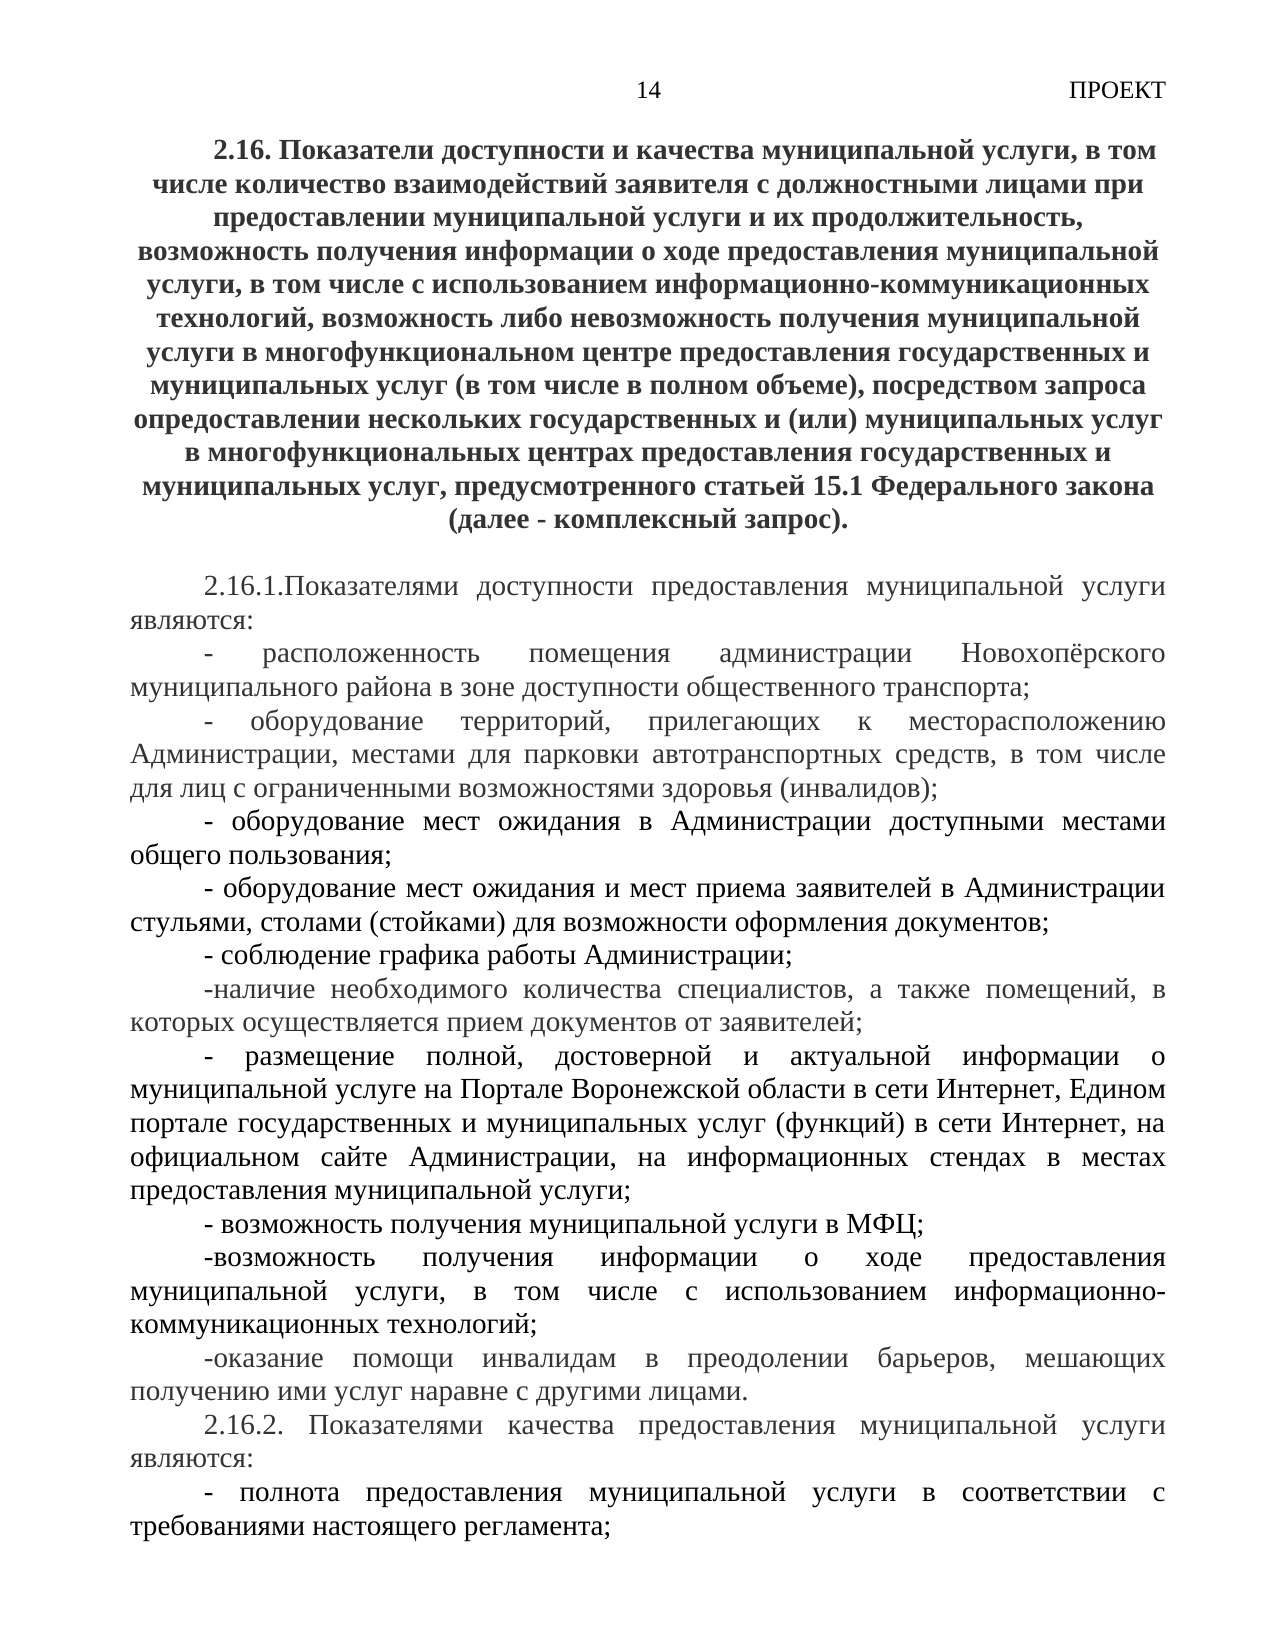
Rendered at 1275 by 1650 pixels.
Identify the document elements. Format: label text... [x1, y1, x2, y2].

text 2.16.2. Показателями качества предоставления муниципальной услуги являются: [130, 1407, 1167, 1474]
text -оказание помощи инвалидам в преодолении барьеров, мешающих получению ими услуг наравне с другими лицами. [130, 1340, 1167, 1407]
text - расположенность помещения администрации Новохопёрского муниципального района в зоне доступности общественного транспорта; [130, 636, 1167, 703]
text - оборудование мест ожидания и мест приема заявителей в Администрации стульями, столами (стойками) для возможности оформления документов; [130, 870, 1167, 937]
text - размещение полной, достоверной и актуальной информации о муниципальной услуге на Портале Воронежской области в сети Интернет, Едином портале государственных и муниципальных услуг (функций) в сети Интернет, на официальном сайте Администрации, на информационных стендах в местах предоставления муниципальной услуги; [130, 1038, 1167, 1206]
text - полнота предоставления муниципальной услуги в соответствии с требованиями настоящего регламента; [130, 1474, 1167, 1541]
text - оборудование мест ожидания в Администрации доступными местами общего пользования; [130, 803, 1167, 870]
text 2.16. Показатели доступности и качества муниципальной услуги, в том числе количество взаимодействий заявителя с должностными лицами при предоставлении муниципальной услуги и их продолжительность, возможность получения информации о ходе предоставления муниципальной услуги, в том числе с использованием информационно-коммуникационных технологий, возможность либо невозможность получения муниципальной услуги в многофункциональном центре предоставления государственных и муниципальных услуг (в том числе в полном объеме), посредством запроса опредоставлении нескольких государственных и (или) муниципальных услуг в многофункциональных центрах предоставления государственных и муниципальных услуг, предусмотренного статьей 15.1 Федерального закона (далее - комплексный запрос). [130, 132, 1167, 535]
text -возможность получения информации о ходе предоставления муниципальной услуги, в том числе с использованием информационно-коммуникационных технологий; [130, 1239, 1167, 1340]
text - оборудование территорий, прилегающих к месторасположению Администрации, местами для парковки автотранспортных средств, в том числе для лиц с ограниченными возможностями здоровья (инвалидов); [130, 703, 1167, 803]
text 2.16.1.Показателями доступности предоставления муниципальной услуги являются: [130, 568, 1167, 636]
text - соблюдение графика работы Администрации; [130, 937, 1167, 971]
text - возможность получения муниципальной услуги в МФЦ; [130, 1206, 1167, 1239]
text -наличие необходимого количества специалистов, а также помещений, в которых осуществляется прием документов от заявителей; [130, 971, 1167, 1038]
